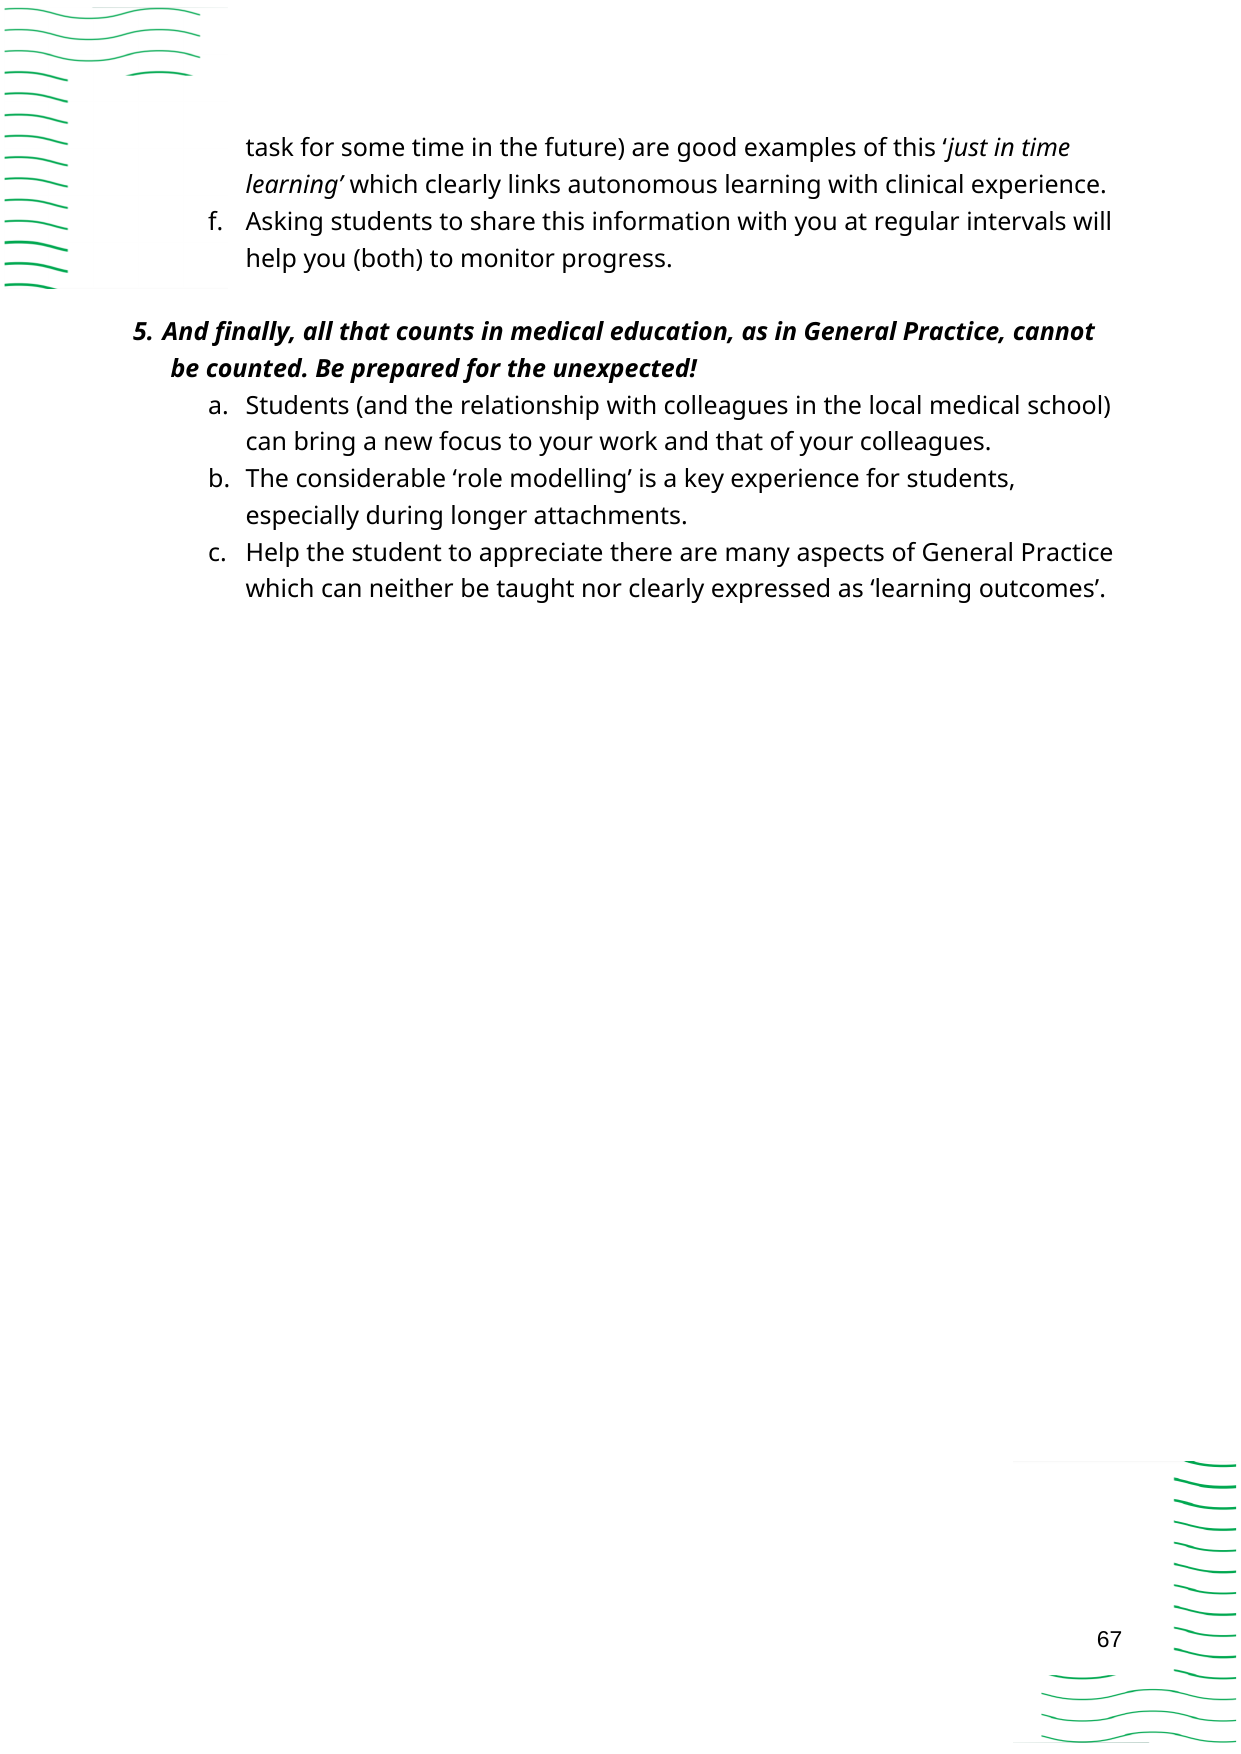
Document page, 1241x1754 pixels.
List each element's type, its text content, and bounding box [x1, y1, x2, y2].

picture [5, 8, 228, 289]
list Students (and the relationship with colleagues in the local medical school) can bring a new focus to your work and that of your colleagues. [208, 387, 1122, 458]
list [208, 130, 1122, 201]
list And finally, all that counts in medical education, as in General Practice, cannot be counted. Be prepared for the unexpected! [133, 314, 1122, 384]
list The considerable ‘role modelling’ is a key experience for students, especially during longer attachments. [208, 461, 1122, 532]
list Help the student to appreciate there are many aspects of General Practice which can neither be taught nor clearly expressed as ‘learning outcomes’. [208, 534, 1122, 605]
picture [1013, 1461, 1237, 1743]
list Asking students to share this information with you at regular intervals will help you (both) to monitor progress. [208, 203, 1122, 274]
